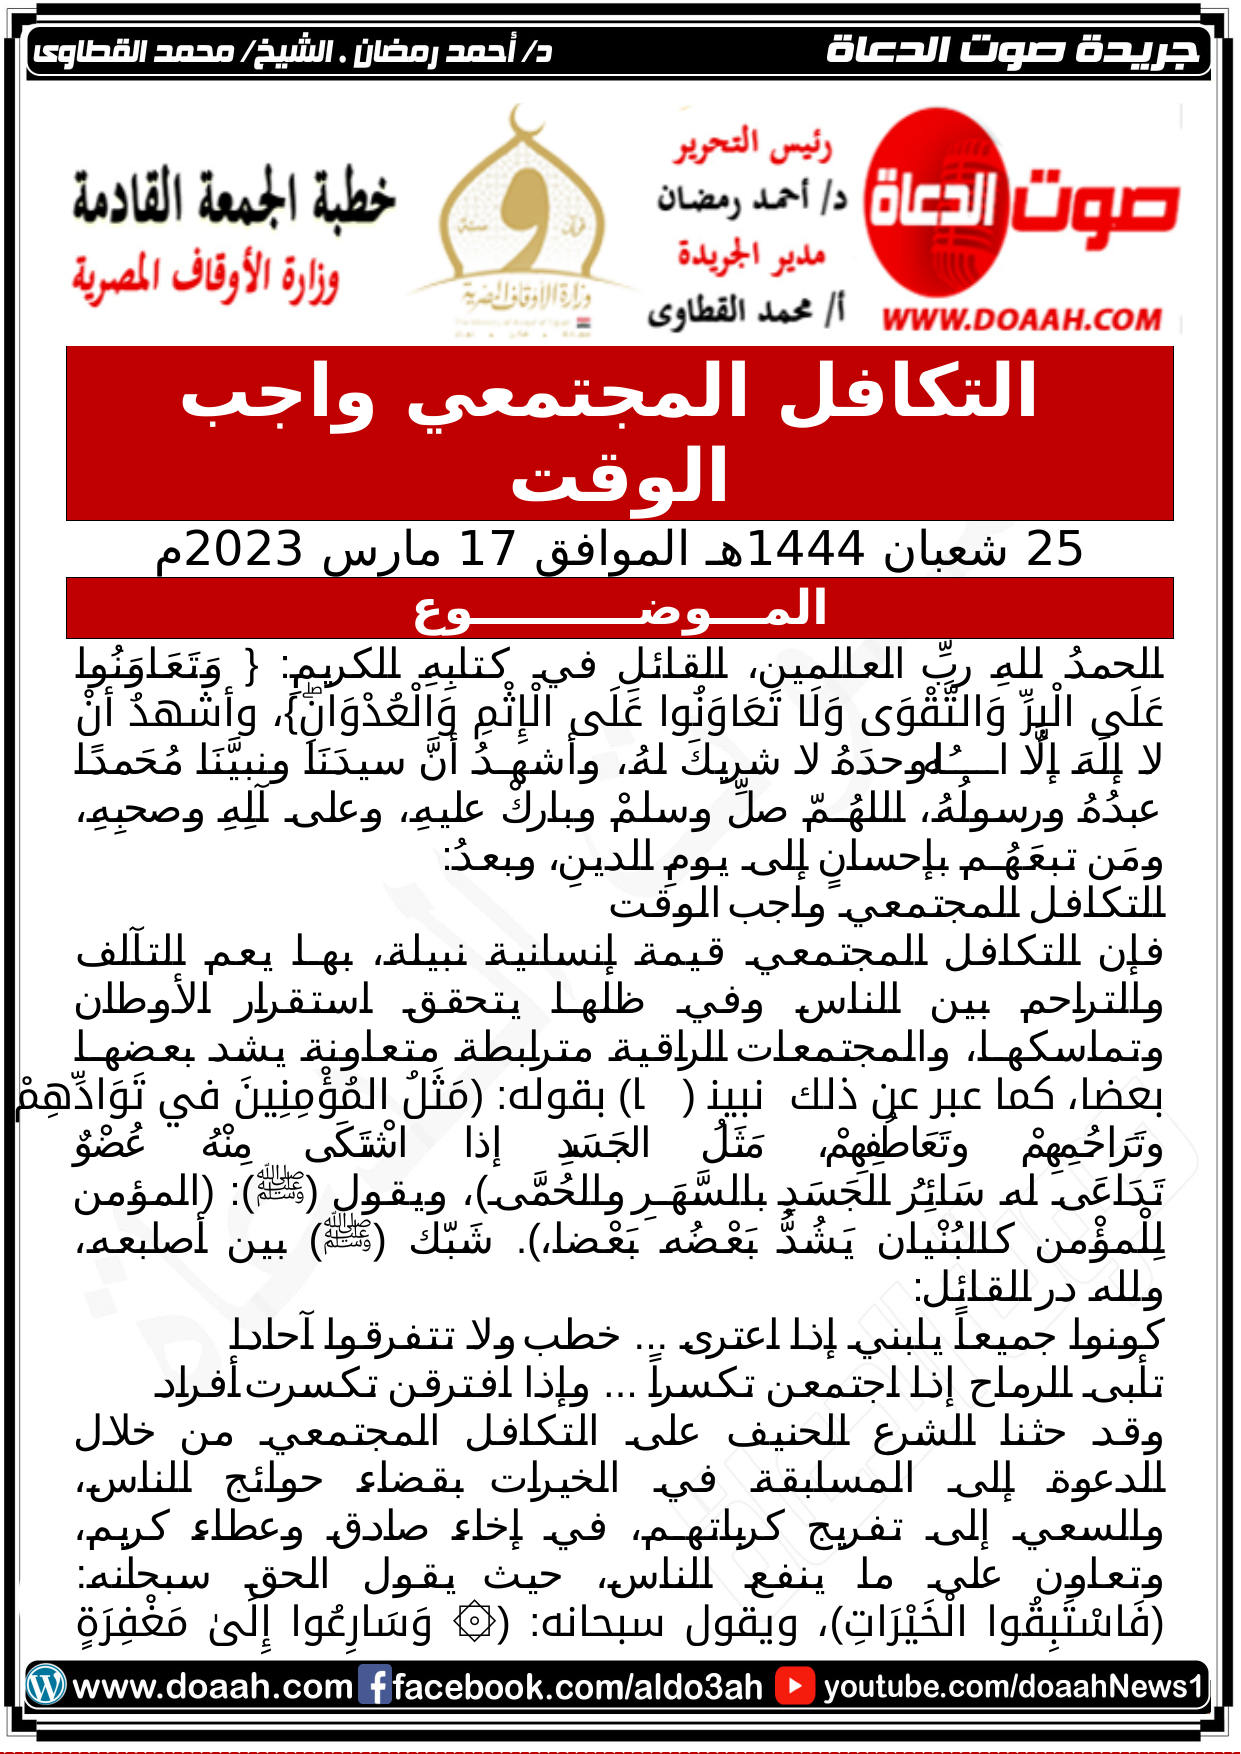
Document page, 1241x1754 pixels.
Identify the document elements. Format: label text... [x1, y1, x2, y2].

text فإن التكافل المجتمعي قيمة إنسانية نبيلة، بها يعم التآلف والتراحم بين الناس وفي ظلها يتحقق استقرار الأوطان وتماسكها، والمجتمعات الراقية مترابطة متعاونة يشد بعضها بعضا، كما عبر عن ذلك نبينا (ﷺ) بقوله: (مَثَلُ المُؤْمِنِينَ في تَوَادِّهِمْ وتَرَاحُمِهِمْ وتَعَاطُفِهِمْ، مَثَلُ الجَسَدِ إذا اشْتَكَى مِنْهُ عُضْوٌ تَدَاعَى له سَائِرُ الجَسَدِ بالسَّهَرِ والحُمَّى)، ويقول (ﷺ): (المؤمن لِلْمؤْمن كالبُنْيان يَشُدُّ بَعْضُه بَعْضا،). شَبّك (ﷺ) بين أصابعه، ولله در القائل: [75, 927, 1165, 1310]
text المـــوضــــــــــوع [67, 578, 1173, 638]
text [75, 1406, 1165, 1645]
text التكافل المجتمعي واجب الوقت [67, 346, 1173, 520]
picture [0, 0, 1241, 1752]
text الحمدُ للهِ ربِّ العالمين، القائلِ في كتابِهِ الكريمِ: { وَتَعَاوَنُوا عَلَى الْبِرِّ وَالتَّقْوَى وَلَا تَعَاوَنُوا عَلَى الْإِثْمِ وَالْعُدْوَانِۖ}، وأشهدُ أنْ لا إلَهَ إلَّا اللهُ وحدَهُ لا شريكَ لهُ، وأشهدُ أنَّ سيدَنَا ونبيَّنَا مُحَمدًا عبدُهُ ورسولُهُ، اللهُمّ صلِّ وسلمْ وباركْ عليهِ، وعلى آلِهِ وصحبِهِ، ومَن تبعَهُم بإحسانٍ إلى يومِ الدينِ، وبعدُ: [75, 639, 1165, 879]
text كونوا جميعاً يابني إذا اعترى ... خطب ولا تتفرقوا آحادا [75, 1310, 1165, 1358]
text تأبى الرماح إذا اجتمعن تكسراً ... وإذا افترقن تكسرت أفراد [75, 1358, 1165, 1406]
text التكافل المجتمعي واجب الوقت [75, 879, 1165, 927]
text 25 شعبان 1444هـ الموافق 17 مارس 2023م [75, 521, 1165, 577]
